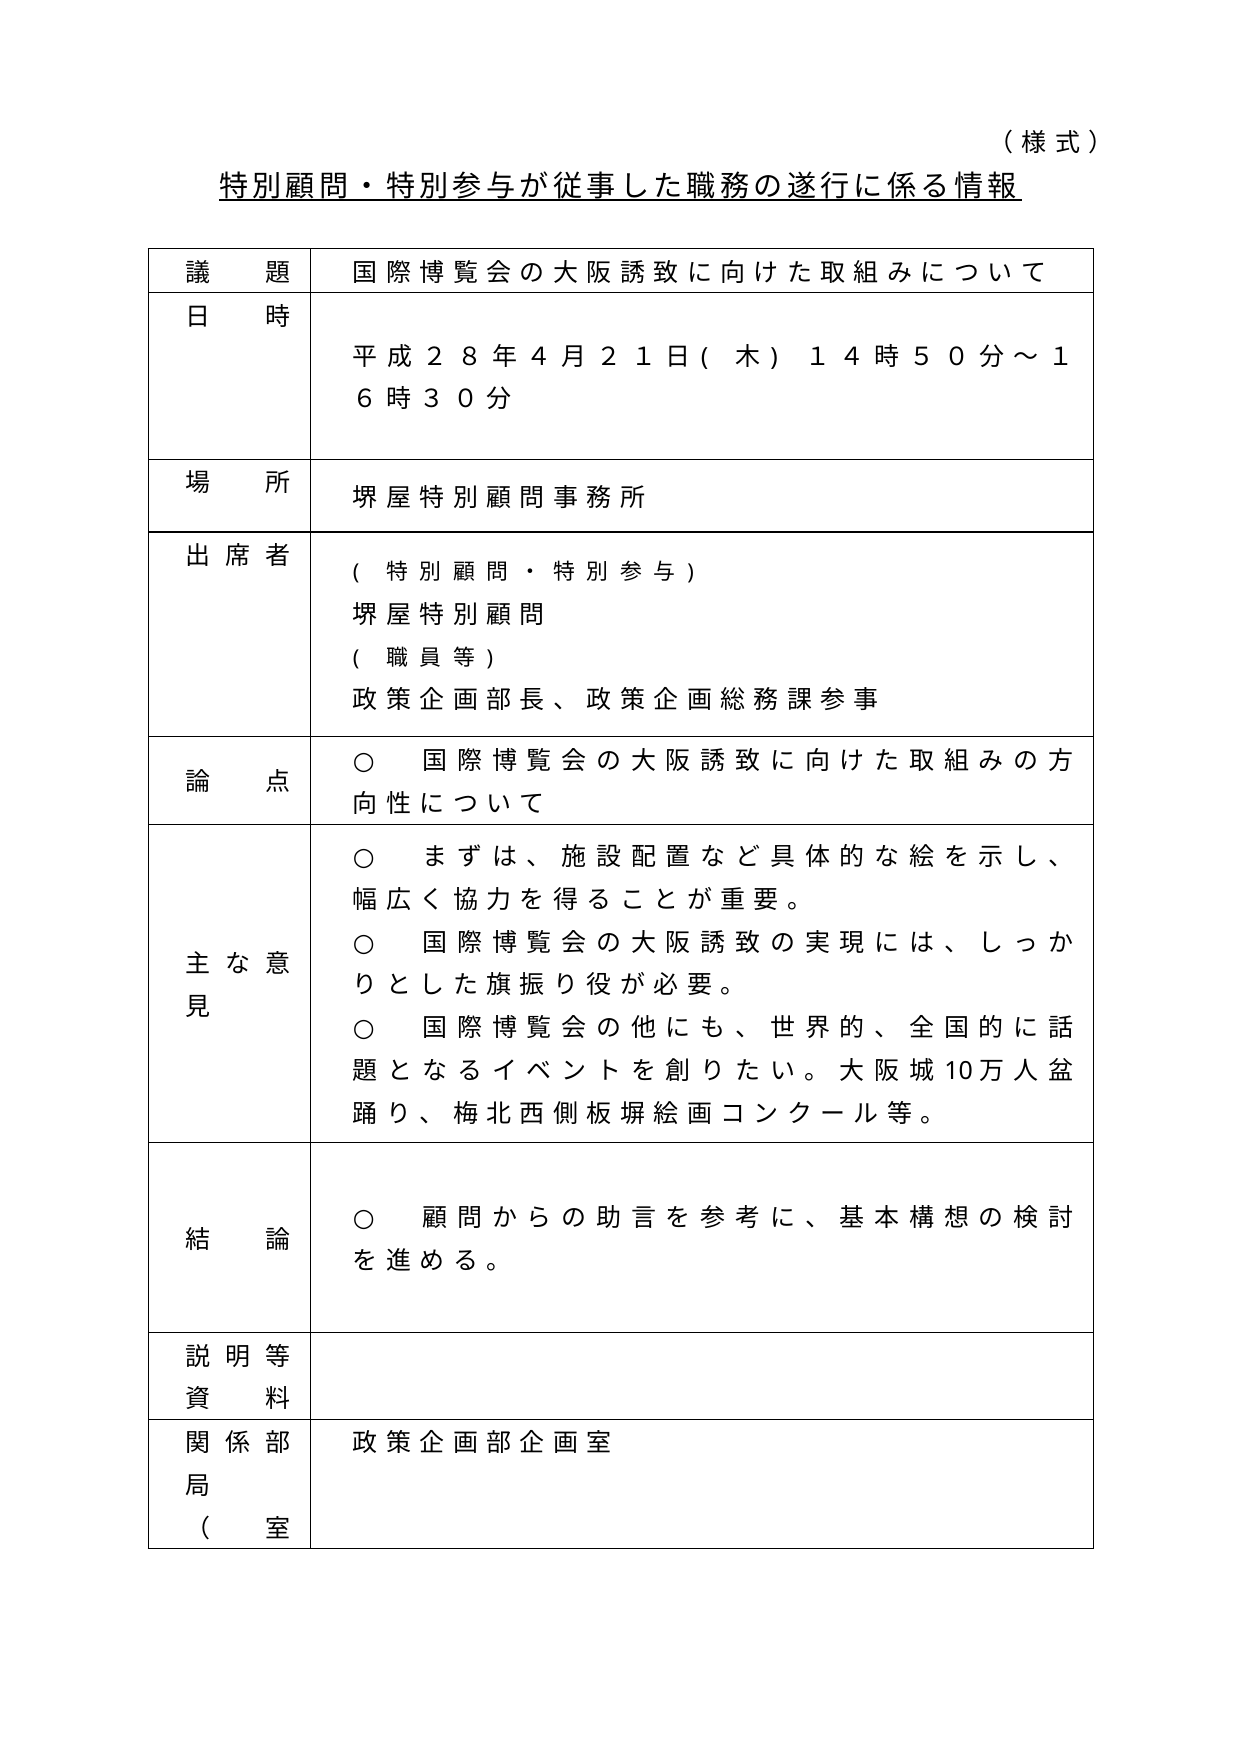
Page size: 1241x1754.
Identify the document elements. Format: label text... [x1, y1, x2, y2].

table_cell 政策企画部企画室 [311, 1420, 1093, 1548]
text 特別顧問・特別参与が従事した職務の遂行に係る情報 [118, 162, 1122, 205]
table_cell ○ 顧問からの助言を参考に、基本構想の検討を進める。 [311, 1143, 1093, 1332]
table_cell [311, 1333, 1093, 1418]
table_cell 主な意見 [149, 825, 310, 1142]
table_cell 論点 [149, 737, 310, 823]
table_cell 平成２８年４月２１日(木)１４時５０分～１６時３０分 [311, 293, 1093, 458]
table_cell 日時 [149, 293, 310, 458]
text （様式） [118, 119, 1122, 162]
table_cell 堺屋特別顧問事務所 [311, 460, 1093, 531]
table_cell ○ 国際博覧会の大阪誘致に向けた取組みの方向性について [311, 737, 1093, 823]
table_cell 説明等資料 [149, 1333, 310, 1418]
table_cell (特別顧問・特別参与) 堺屋特別顧問 (職員等) 政策企画部長、政策企画総務課参事 [311, 533, 1093, 736]
table_cell 場所 [149, 460, 310, 531]
table_cell 結論 [149, 1143, 310, 1332]
table_header 議題 [149, 249, 310, 292]
table_cell 関係部局 （室課） [149, 1420, 310, 1548]
table_cell ○ まずは、施設配置など具体的な絵を示し、幅広く協力を得ることが重要。 ○ 国際博覧会の大阪誘致の実現には、しっかりとした旗振り役が必要。 ○ 国際博覧会の他にも、世界的、全国的に話題となるイベントを創りたい。大阪城10万人盆踊り、梅北西側板塀絵画コンクール等。 [311, 825, 1093, 1142]
table_header 国際博覧会の大阪誘致に向けた取組みについて [311, 249, 1093, 292]
table_cell 出席者 [149, 533, 310, 736]
